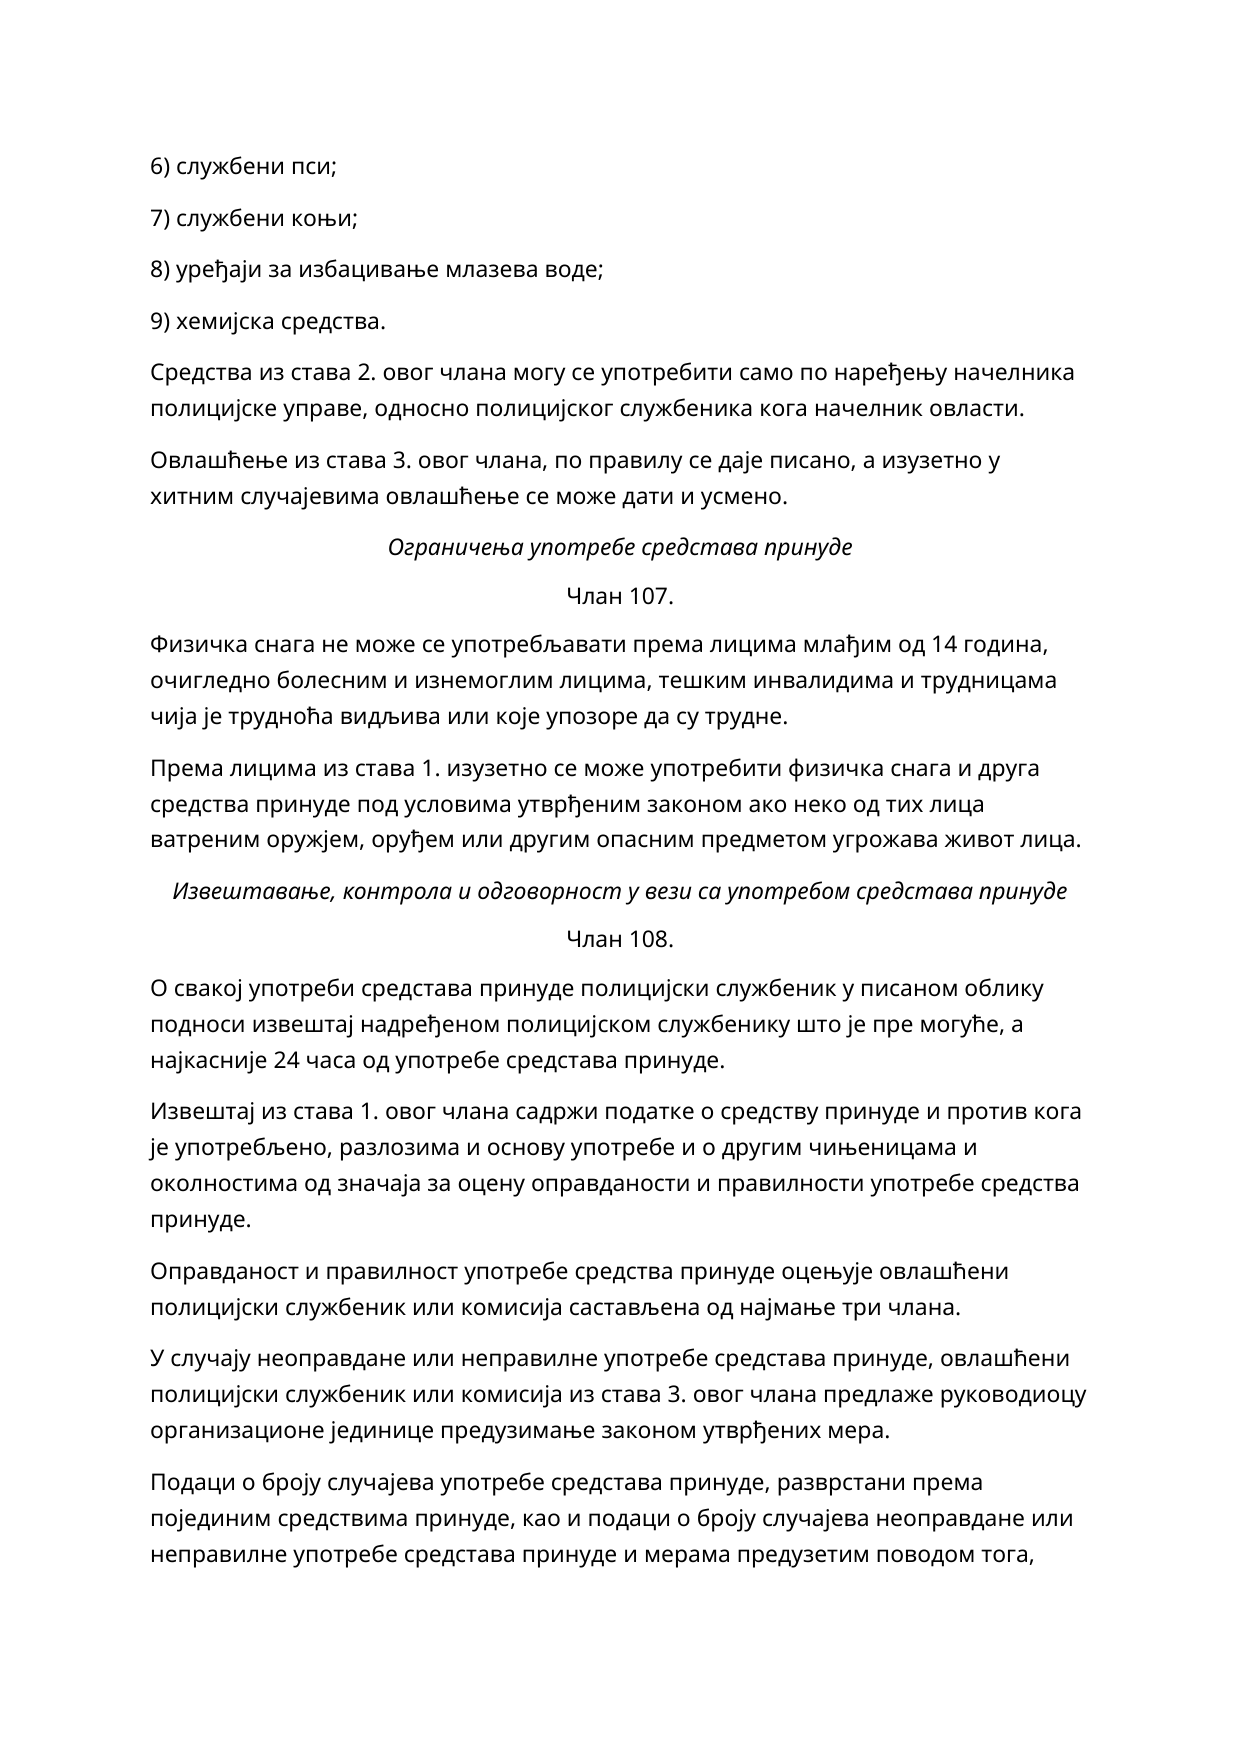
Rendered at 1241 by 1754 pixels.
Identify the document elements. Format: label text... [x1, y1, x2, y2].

text О свакој употреби средстава принуде полицијски службеник у писаном облику подноси извештај надређеном полицијском службенику што је пре могуће, а најкасније 24 часа од употребе средстава принуде. [150, 972, 1090, 1075]
text 7) службени коњи; [150, 202, 1090, 233]
text Члан 107. [150, 580, 1090, 611]
text Физичка снага не може се употребљавати према лицима млађим од 14 година, очигледно болесним и изнемоглим лицима, тешким инвалидима и трудницама чија је трудноћа видљива или које упозоре да су трудне. [150, 628, 1090, 731]
text 9) хемијска средства. [150, 305, 1090, 336]
text Оправданост и правилност употребе средства принуде оцењује овлашћени полицијски службеник или комисија састављена од најмање три члана. [150, 1255, 1090, 1322]
text Извештавање, контрола и одговорност у вези са употребом средстава принуде [150, 875, 1090, 906]
text Према лицима из става 1. изузетно се може употребити физичка снага и друга средства принуде под условима утврђеним законом ако неко од тих лица ватреним оружјем, оруђем или другим опасним предметом угрожава живот лица. [150, 752, 1090, 855]
text У случају неоправдане или неправилне употребе средстава принуде, овлашћени полицијски службеник или комисија из става 3. овог члана предлаже руководиоцу организационе јединице предузимање законом утврђених мера. [150, 1342, 1090, 1445]
text 6) службени пси; [150, 150, 1090, 181]
text Ограничења употребе средстава принуде [150, 531, 1090, 562]
text Средства из става 2. овог члана могу се употребити само по наређењу начелника полицијске управе, односно полицијског службеника кога начелник овласти. [150, 356, 1090, 423]
text 8) уређаји за избацивање млазева воде; [150, 253, 1090, 284]
text Извештај из става 1. овог члана садржи податке о средству принуде и против кога је употребљено, разлозима и основу употребе и о другим чињеницама и околностима од значаја за оцену оправданости и правилности употребе средства принуде. [150, 1095, 1090, 1234]
text Члан 108. [150, 923, 1090, 955]
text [150, 1466, 1090, 1569]
text Овлашћење из става 3. овог члана, по правилу се даје писано, а изузетно у хитним случајевима овлашћење се може дати и усмено. [150, 444, 1090, 511]
